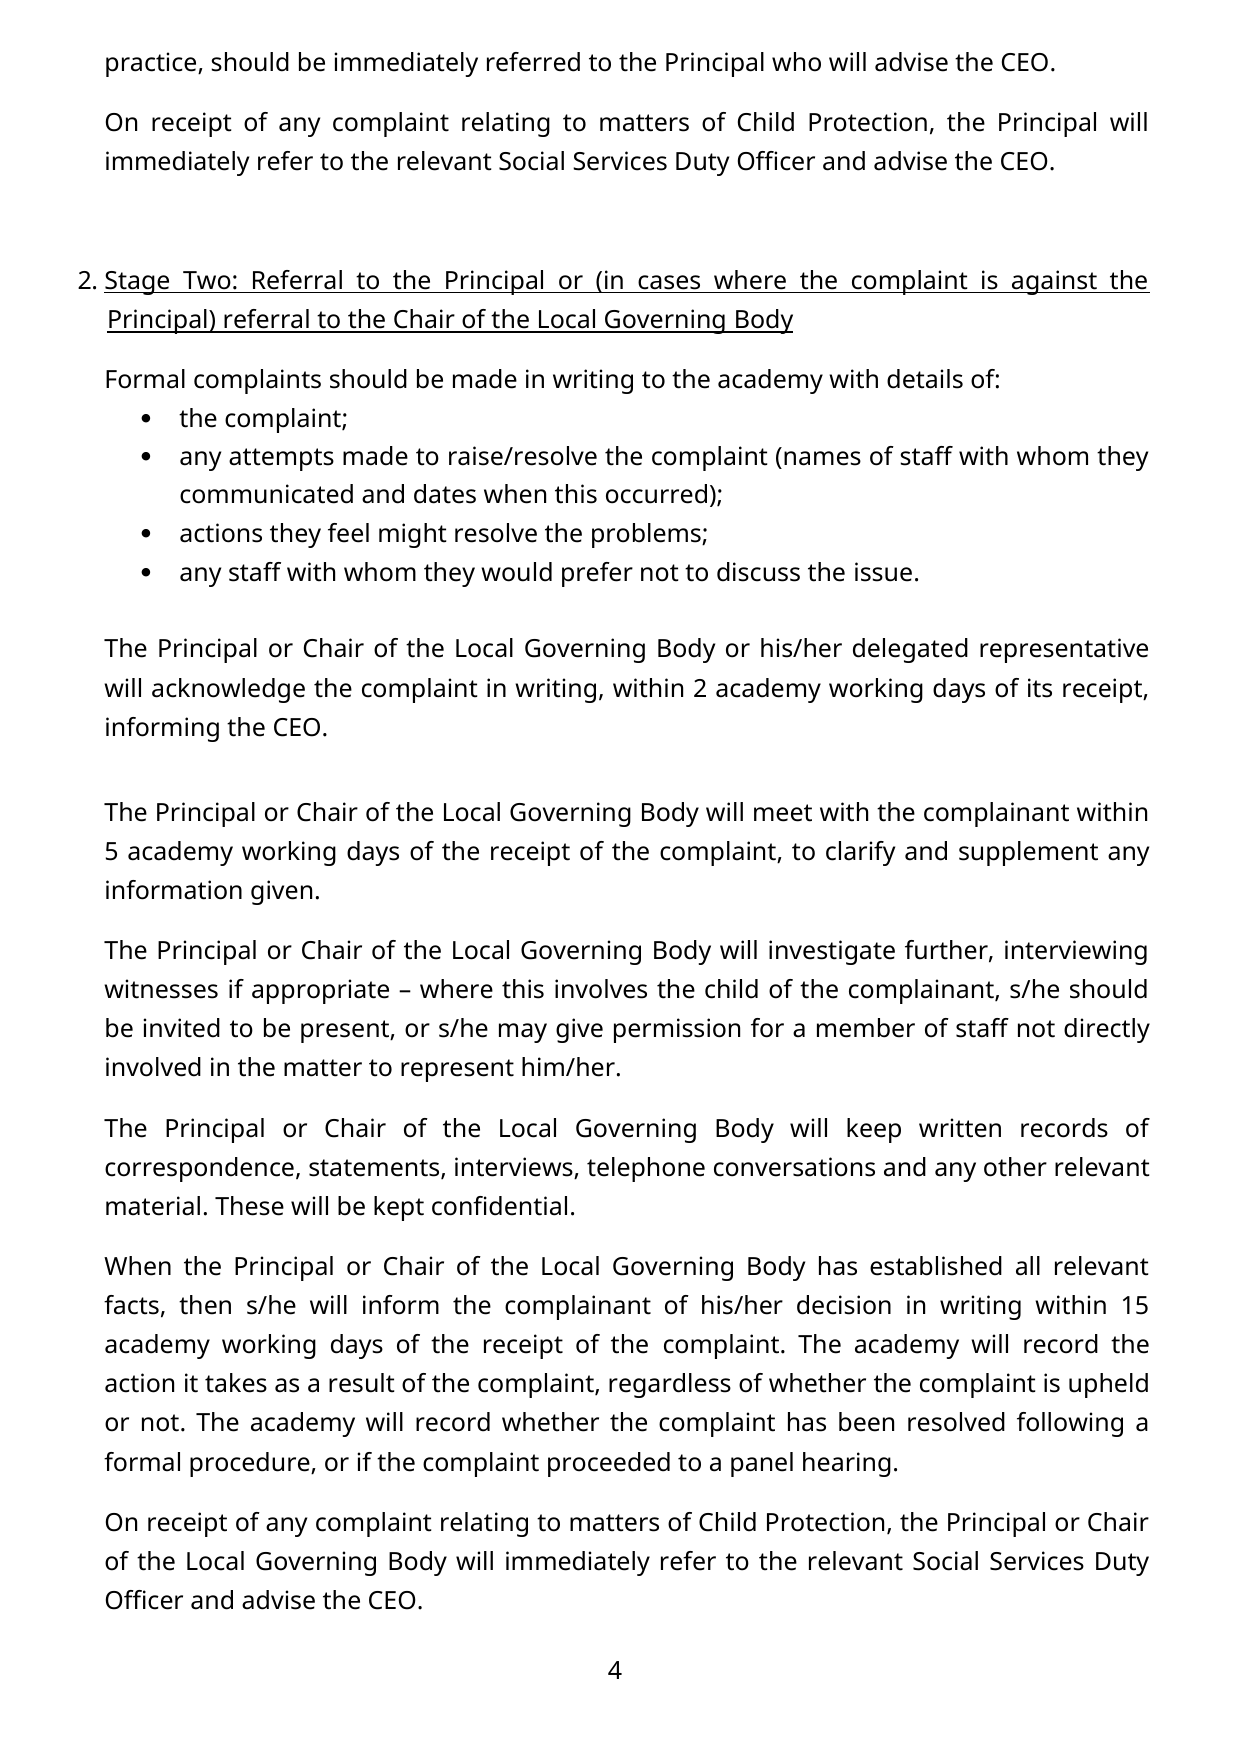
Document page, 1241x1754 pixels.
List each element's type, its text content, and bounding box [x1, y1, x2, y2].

list any staff with whom they would prefer not to discuss the issue. [142, 554, 1180, 588]
list Stage Two: Referral to the Principal or (in cases where the complaint is against the Principal) referral to the Chair of the Local Governing Body [77, 263, 1151, 336]
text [104, 44, 1151, 78]
text The Principal or Chair of the Local Governing Body or his/her delegated representative will acknowledge the complaint in writing, within 2 academy working days of its receipt, informing the CEO. [104, 631, 1151, 743]
text On receipt of any complaint relating to matters of Child Protection, the Principal will immediately refer to the relevant Social Services Duty Officer and advise the CEO. [104, 104, 1151, 177]
list any attempts made to raise/resolve the complaint (names of staff with whom they communicated and dates when this occurred); [142, 438, 1150, 511]
list actions they feel might resolve the problems; [142, 516, 1180, 550]
text The Principal or Chair of the Local Governing Body will keep written records of correspondence, statements, interviews, telephone conversations and any other relevant material. These will be kept confidential. [104, 1110, 1151, 1223]
text When the Principal or Chair of the Local Governing Body has established all relevant facts, then s/he will inform the complainant of his/her decision in writing within 15 academy working days of the receipt of the complaint. The academy will record the action it takes as a result of the complaint, regardless of whether the complaint is upheld or not. The academy will record whether the complaint has been resolved following a formal procedure, or if the complaint proceeded to a panel hearing. [104, 1248, 1151, 1478]
text The Principal or Chair of the Local Governing Body will meet with the complainant within 5 academy working days of the receipt of the complaint, to clarify and supplement any information given. [104, 794, 1151, 907]
list the complaint; [142, 400, 1180, 434]
text Formal complaints should be made in writing to the academy with details of: [104, 362, 1180, 396]
text The Principal or Chair of the Local Governing Body will investigate further, interviewing witnesses if appropriate – where this involves the child of the complainant, s/he should be invited to be present, or s/he may give permission for a member of staff not directly involved in the matter to represent him/her. [104, 933, 1151, 1084]
text On receipt of any complaint relating to matters of Child Protection, the Principal or Chair of the Local Governing Body will immediately refer to the relevant Social Services Duty Officer and advise the CEO. [104, 1504, 1151, 1617]
